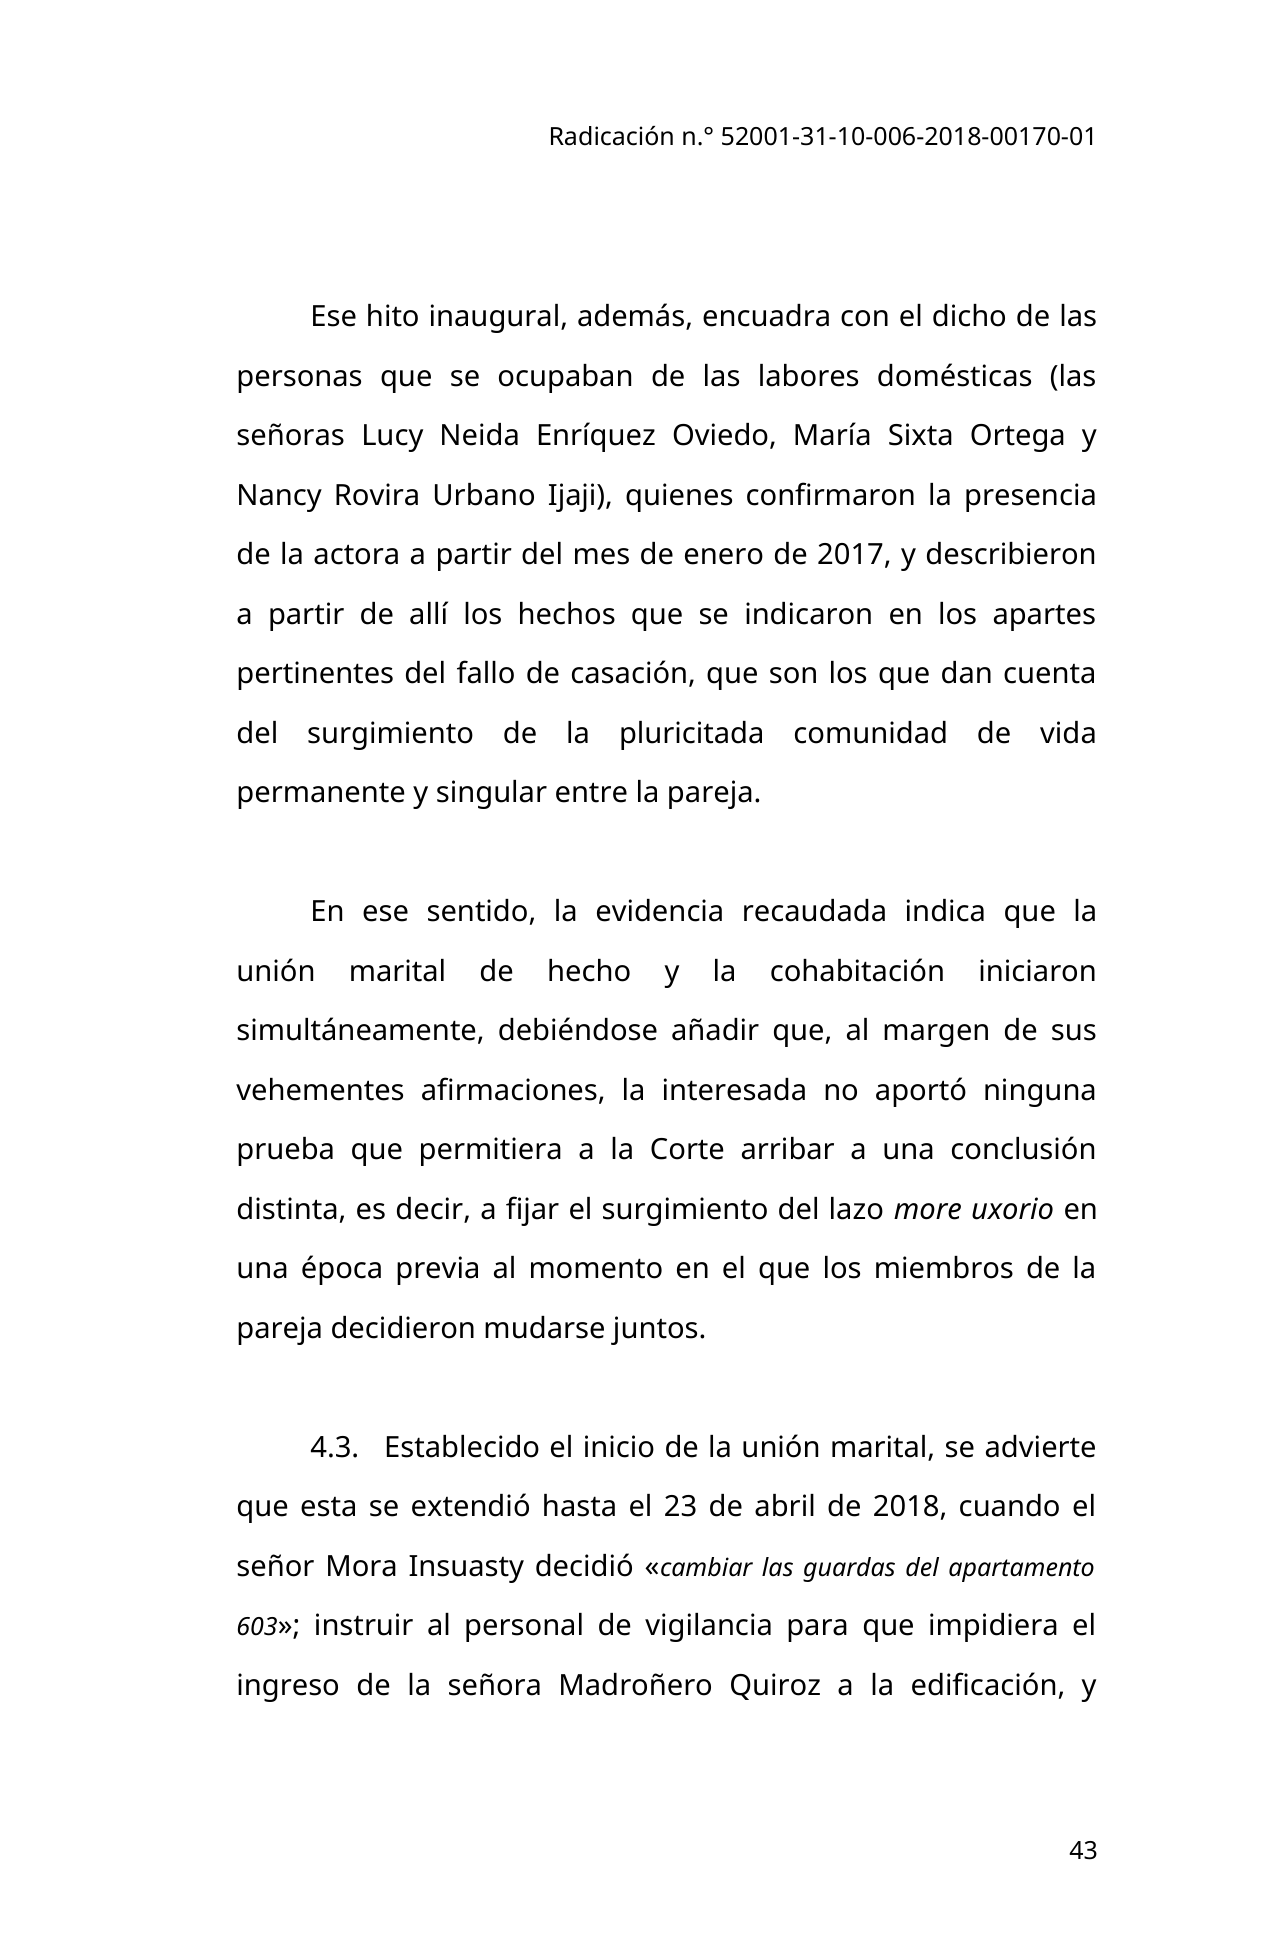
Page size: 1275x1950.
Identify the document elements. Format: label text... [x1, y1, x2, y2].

text Ese hito inaugural, además, encuadra con el dicho de las personas que se ocupaban de las labores domésticas (las señoras Lucy Neida Enríquez Oviedo, María Sixta Ortega y Nancy Rovira Urbano Ijaji), quienes confirmaron la presencia de la actora a partir del mes de enero de 2017, y describieron a partir de allí los hechos que se indicaron en los apartes pertinentes del fallo de casación, que son los que dan cuenta del surgimiento de la pluricitada comunidad de vida permanente y singular entre la pareja. [236, 296, 1098, 811]
text En ese sentido, la evidencia recaudada indica que la unión marital de hecho y la cohabitación iniciaron simultáneamente, debiéndose añadir que, al margen de sus vehementes afirmaciones, la interesada no aportó ninguna prueba que permitiera a la Corte arribar a una conclusión distinta, es decir, a fijar el surgimiento del lazo more uxorio en una época previa al momento en el que los miembros de la pareja decidieron mudarse juntos. [236, 891, 1098, 1347]
